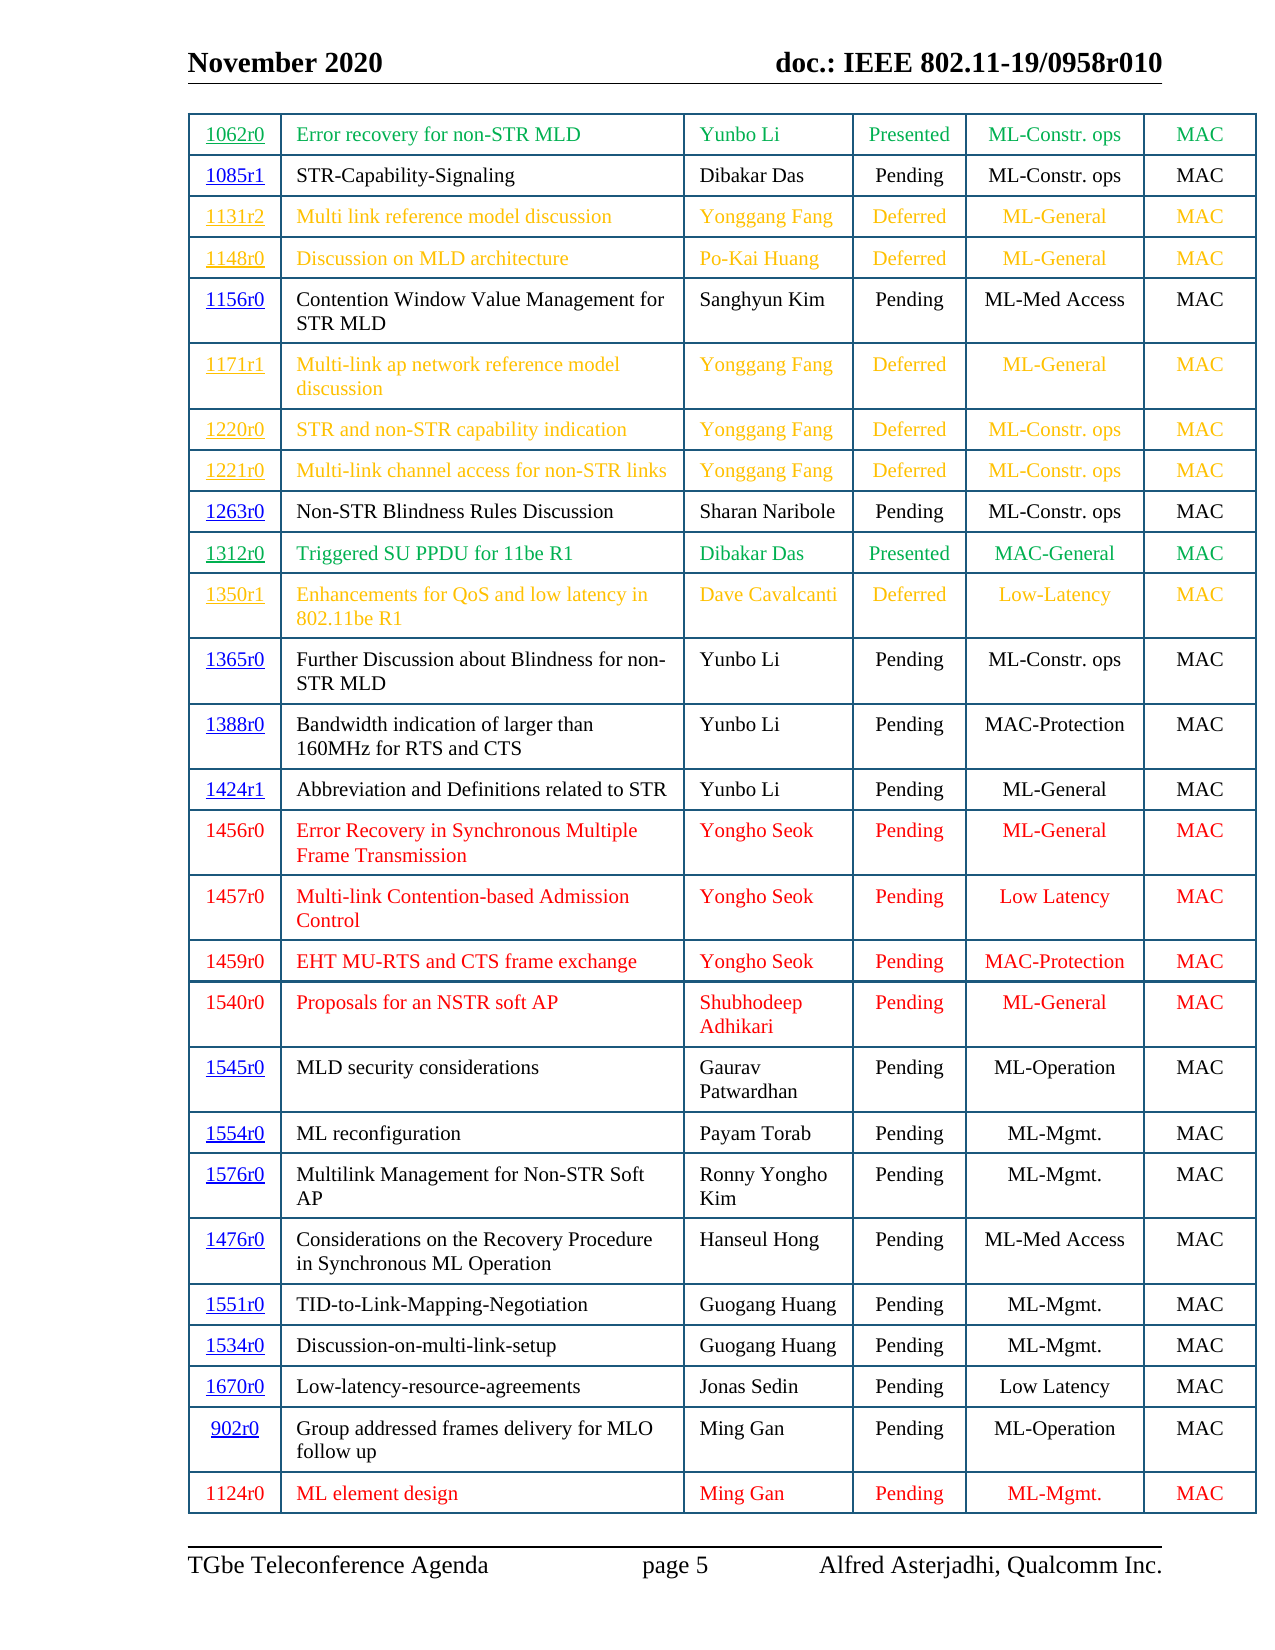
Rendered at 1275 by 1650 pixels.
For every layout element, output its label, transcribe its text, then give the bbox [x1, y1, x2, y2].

table_cell 1365r0 [190, 639, 280, 702]
table_cell MAC-Protection [967, 705, 1143, 768]
table_cell 1148r0 [190, 238, 280, 277]
table_cell Pending [854, 1285, 965, 1323]
table_cell Multi-link channel access for non-STR links [282, 451, 683, 490]
table_cell MAC [1145, 1326, 1255, 1365]
table_cell Pending [854, 1154, 965, 1217]
table_cell Pending [854, 983, 965, 1046]
table_cell Ronny Yongho Kim [685, 1154, 852, 1217]
table_cell Contention Window Value Management for STR MLD [282, 279, 683, 342]
table_cell MAC [1145, 1048, 1255, 1111]
table_cell Further Discussion about Blindness for non-STR MLD [282, 639, 683, 702]
table_cell 1085r1 [190, 156, 280, 195]
table_cell 1350r1 [190, 574, 280, 637]
table_cell Yunbo Li [685, 639, 852, 702]
table_cell Group addressed frames delivery for MLO follow up [282, 1408, 683, 1471]
table_cell Abbreviation and Definitions related to STR [282, 770, 683, 809]
table_cell MAC-Protection [967, 941, 1143, 980]
table_cell MAC [1145, 1367, 1255, 1406]
table_cell Guogang Huang [685, 1326, 852, 1365]
table_cell MAC [1145, 156, 1255, 195]
table_cell ML-Operation [967, 1048, 1143, 1111]
table_cell MAC [1145, 533, 1255, 572]
table_cell 1545r0 [190, 1048, 280, 1111]
table_cell ML reconfiguration [282, 1113, 683, 1152]
table_cell Deferred [854, 574, 965, 637]
table_cell Pending [854, 1048, 965, 1111]
table_cell Multilink Management for Non-STR Soft AP [282, 1154, 683, 1217]
table_cell 1131r2 [190, 197, 280, 236]
table_cell Sharan Naribole [685, 492, 852, 531]
table_cell Yongho Seok [685, 941, 852, 980]
table_cell MAC [1145, 197, 1255, 236]
table_cell Low Latency [967, 1367, 1143, 1406]
table_cell Deferred [854, 410, 965, 449]
table_cell MLD security considerations [282, 1048, 683, 1111]
table_cell Jonas Sedin [685, 1367, 852, 1406]
table_cell Guogang Huang [685, 1285, 852, 1323]
table_cell Deferred [854, 344, 965, 407]
table_cell MAC [1145, 344, 1255, 407]
table_cell MAC [1145, 1473, 1255, 1512]
table_cell MAC [1145, 492, 1255, 531]
table_cell MAC [1145, 770, 1255, 809]
table_cell Yunbo Li [685, 705, 852, 768]
table_cell TID-to-Link-Mapping-Negotiation [282, 1285, 683, 1323]
table_cell 1221r0 [190, 451, 280, 490]
table_cell ML-Mgmt. [967, 1473, 1143, 1512]
table_cell Bandwidth indication of larger than 160MHz for RTS and CTS [282, 705, 683, 768]
table_cell 1476r0 [190, 1219, 280, 1282]
table_cell ML-Constr. ops [967, 115, 1143, 154]
table_cell 1312r0 [190, 533, 280, 572]
table_cell 1554r0 [190, 1113, 280, 1152]
table_cell 1263r0 [190, 492, 280, 531]
table_cell MAC [1145, 410, 1255, 449]
table_cell MAC [1145, 811, 1255, 874]
table_cell Pending [854, 705, 965, 768]
table_cell Yonggang Fang [685, 410, 852, 449]
table_cell ML-Constr. ops [967, 156, 1143, 195]
table_cell 1388r0 [190, 705, 280, 768]
table_cell Yunbo Li [685, 770, 852, 809]
table_cell ML-Constr. ops [967, 492, 1143, 531]
table_cell Yongho Seok [685, 811, 852, 874]
table_cell Discussion on MLD architecture [282, 238, 683, 277]
table_cell Yonggang Fang [685, 344, 852, 407]
table_cell Pending [854, 1473, 965, 1512]
table_cell Yunbo Li [685, 115, 852, 154]
table_cell ML-General [967, 344, 1143, 407]
table_cell ML-Constr. ops [967, 410, 1143, 449]
table_cell Ming Gan [685, 1408, 852, 1471]
table_cell 1171r1 [190, 344, 280, 407]
table_cell MAC [1145, 876, 1255, 939]
table_cell Shubhodeep Adhikari [685, 983, 852, 1046]
table_cell ML-General [967, 238, 1143, 277]
table_cell Low-latency-resource-agreements [282, 1367, 683, 1406]
table_cell ML-General [967, 811, 1143, 874]
table_cell Deferred [854, 197, 965, 236]
table_cell Pending [854, 1367, 965, 1406]
table_cell Error Recovery in Synchronous Multiple Frame Transmission [282, 811, 683, 874]
table_cell 1062r0 [190, 115, 280, 154]
table_cell 1459r0 [190, 941, 280, 980]
table_cell Multi link reference model discussion [282, 197, 683, 236]
table_cell Pending [854, 1408, 965, 1471]
table_cell Pending [854, 279, 965, 342]
table_cell 1670r0 [190, 1367, 280, 1406]
table_cell 1124r0 [190, 1473, 280, 1512]
table_cell STR-Capability-Signaling [282, 156, 683, 195]
table_cell Considerations on the Recovery Procedure in Synchronous ML Operation [282, 1219, 683, 1282]
table_cell MAC [1145, 1154, 1255, 1217]
table_cell Gaurav Patwardhan [685, 1048, 852, 1111]
table_cell Ming Gan [685, 1473, 852, 1512]
table_cell MAC [1145, 115, 1255, 154]
table_cell Deferred [854, 451, 965, 490]
table_cell ML-Mgmt. [967, 1326, 1143, 1365]
table_cell Triggered SU PPDU for 11be R1 [282, 533, 683, 572]
table_cell Yonggang Fang [685, 197, 852, 236]
table_cell Low Latency [967, 876, 1143, 939]
table_cell Non-STR Blindness Rules Discussion [282, 492, 683, 531]
table_cell Deferred [854, 238, 965, 277]
table_cell Pending [854, 639, 965, 702]
table_cell Pending [854, 770, 965, 809]
table_cell MAC [1145, 983, 1255, 1046]
table_cell Sanghyun Kim [685, 279, 852, 342]
table_cell ML-Med Access [967, 279, 1143, 342]
table_cell ML-General [967, 770, 1143, 809]
table_cell MAC [1145, 1113, 1255, 1152]
table_cell Hanseul Hong [685, 1219, 852, 1282]
table_cell Pending [854, 811, 965, 874]
table_cell Multi-link Contention-based Admission Control [282, 876, 683, 939]
table_cell ML-General [967, 197, 1143, 236]
table_cell ML-Mgmt. [967, 1285, 1143, 1323]
table_cell 1534r0 [190, 1326, 280, 1365]
table_cell Pending [854, 1219, 965, 1282]
table_cell Payam Torab [685, 1113, 852, 1152]
table_cell ML-Med Access [967, 1219, 1143, 1282]
table_cell 1220r0 [190, 410, 280, 449]
table_cell Dave Cavalcanti [685, 574, 852, 637]
table_cell MAC [1145, 639, 1255, 702]
table_cell ML-Mgmt. [967, 1154, 1143, 1217]
table_cell ML-Constr. ops [967, 639, 1143, 702]
table_cell MAC [1145, 451, 1255, 490]
table_cell MAC-General [967, 533, 1143, 572]
table_cell Dibakar Das [685, 156, 852, 195]
table_cell Dibakar Das [685, 533, 852, 572]
table_cell MAC [1145, 1408, 1255, 1471]
table_cell 1551r0 [190, 1285, 280, 1323]
table_cell Pending [854, 1326, 965, 1365]
table_cell Pending [854, 941, 965, 980]
table_cell 1540r0 [190, 983, 280, 1046]
table_cell Pending [854, 156, 965, 195]
table_cell 1456r0 [190, 811, 280, 874]
table_cell MAC [1145, 705, 1255, 768]
table_cell MAC [1145, 574, 1255, 637]
table_cell Presented [854, 533, 965, 572]
table_cell Pending [854, 1113, 965, 1152]
table_cell ML-Constr. ops [967, 451, 1143, 490]
table_cell 1424r1 [190, 770, 280, 809]
table_cell Low-Latency [967, 574, 1143, 637]
table_cell 1576r0 [190, 1154, 280, 1217]
table_cell ML-Operation [967, 1408, 1143, 1471]
table_cell 1457r0 [190, 876, 280, 939]
table_cell MAC [1145, 1285, 1255, 1323]
table_cell 1156r0 [190, 279, 280, 342]
table_cell Multi-link ap network reference model discussion [282, 344, 683, 407]
table_cell Enhancements for QoS and low latency in 802.11be R1 [282, 574, 683, 637]
table_cell Proposals for an NSTR soft AP [282, 983, 683, 1046]
table_cell MAC [1145, 279, 1255, 342]
table_cell EHT MU-RTS and CTS frame exchange [282, 941, 683, 980]
table_cell STR and non-STR capability indication [282, 410, 683, 449]
table_cell Pending [854, 492, 965, 531]
table_cell Yonggang Fang [685, 451, 852, 490]
table_cell Presented [854, 115, 965, 154]
table_cell Po-Kai Huang [685, 238, 852, 277]
table_cell Error recovery for non-STR MLD [282, 115, 683, 154]
table_cell Yongho Seok [685, 876, 852, 939]
table_cell ML-Mgmt. [967, 1113, 1143, 1152]
table_cell MAC [1145, 1219, 1255, 1282]
table_cell Pending [854, 876, 965, 939]
table_cell MAC [1145, 941, 1255, 980]
table_cell 902r0 [190, 1408, 280, 1471]
table_cell ML-General [967, 983, 1143, 1046]
table_cell MAC [1145, 238, 1255, 277]
table_cell Discussion-on-multi-link-setup [282, 1326, 683, 1365]
table_cell ML element design [282, 1473, 683, 1512]
